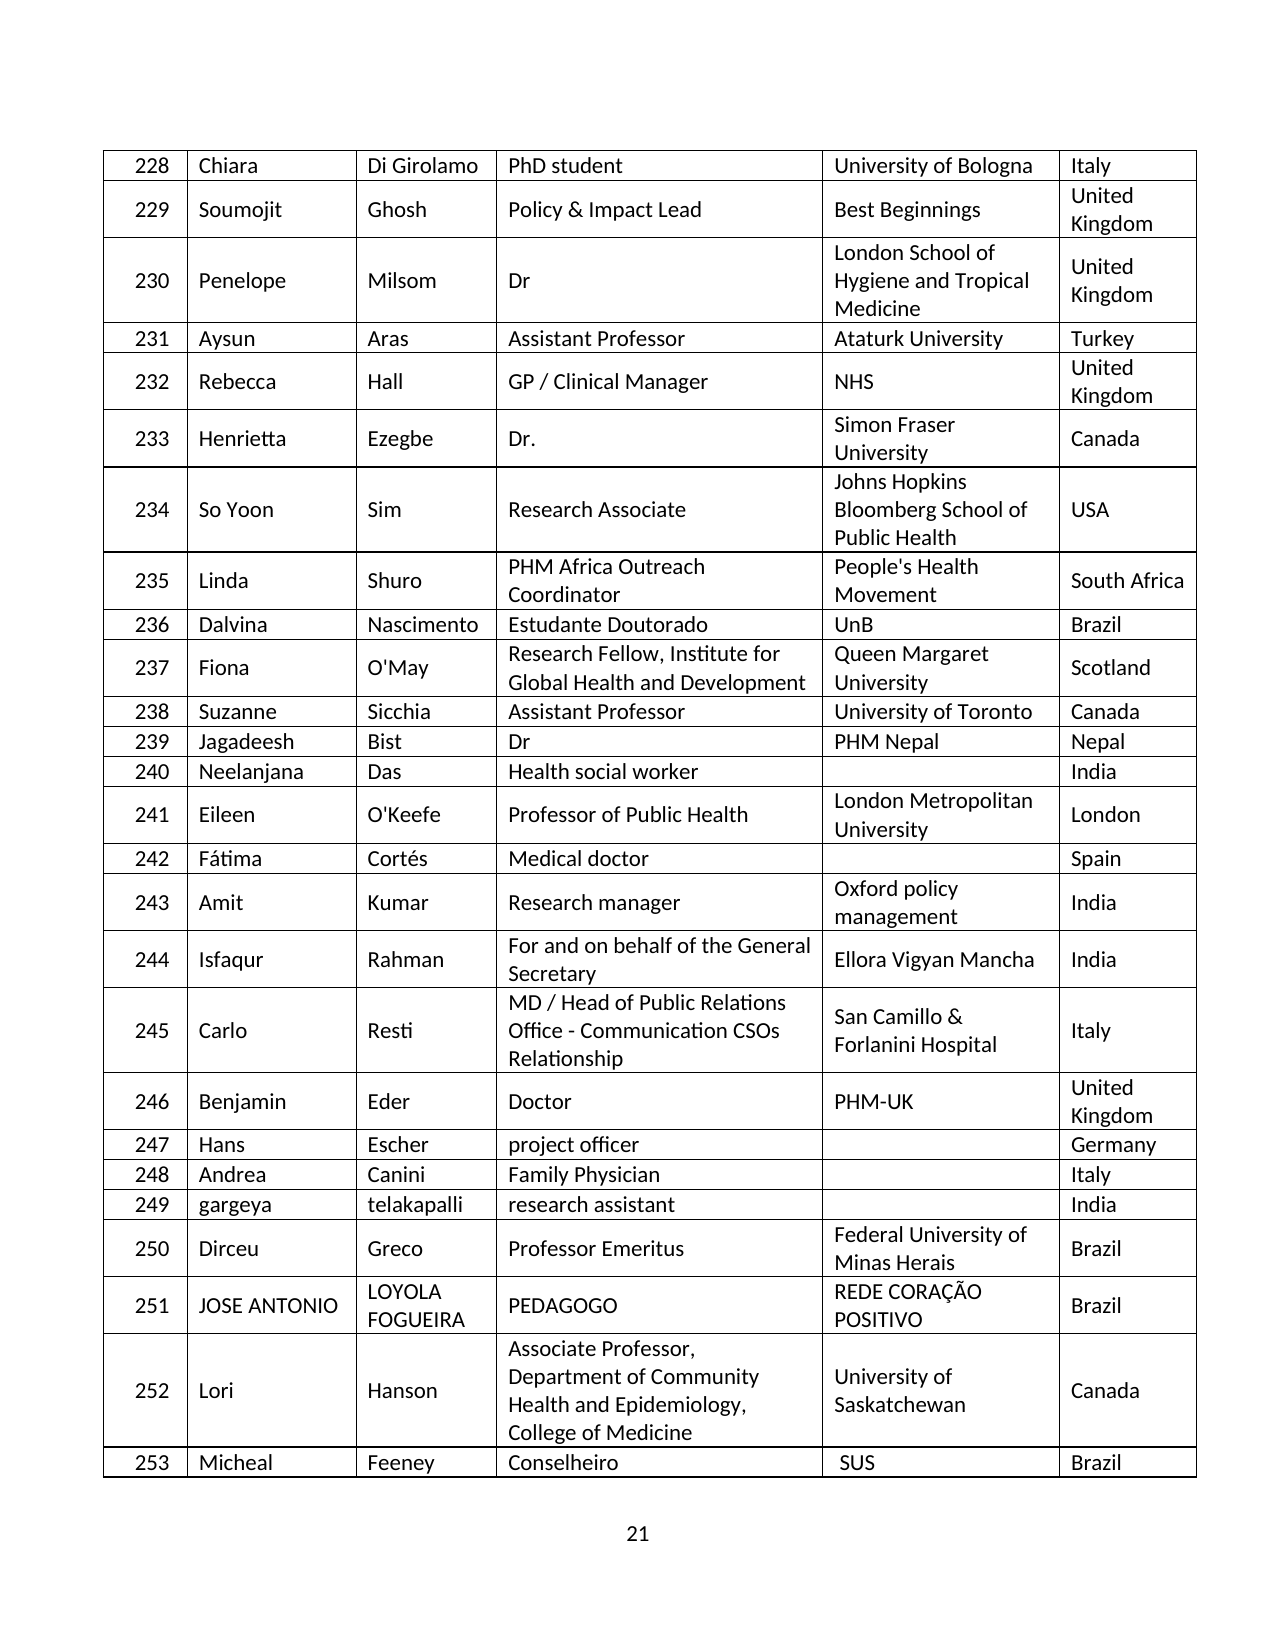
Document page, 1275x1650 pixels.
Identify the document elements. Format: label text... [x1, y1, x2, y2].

table_cell [104, 410, 187, 466]
table_cell Professor of Public Health [497, 787, 822, 843]
table_cell Assistant Professor [497, 323, 822, 352]
table_cell Dr. [497, 410, 822, 466]
table_cell Ezegbe [357, 410, 496, 466]
table_cell [104, 151, 187, 180]
table_cell Johns Hopkins Bloomberg School of Public Health [823, 468, 1059, 551]
table_cell [104, 1160, 187, 1189]
table_cell PHM Africa Outreach Coordinator [497, 553, 822, 608]
table_cell Research Fellow, Institute for Global Health and Development [497, 640, 822, 696]
table_cell Simon Fraser University [823, 410, 1059, 466]
table_cell [104, 697, 187, 726]
table_cell Hall [357, 353, 496, 409]
table_cell [104, 1130, 187, 1159]
table_cell Sicchia [357, 697, 496, 726]
table_cell Ellora Vigyan Mancha [823, 931, 1059, 987]
table_cell Penelope [188, 238, 356, 322]
table_cell Eder [357, 1073, 496, 1129]
table_cell Bist [357, 727, 496, 756]
table_cell Di Girolamo [357, 151, 496, 180]
table_cell Italy [1060, 1160, 1196, 1189]
table_cell Andrea [188, 1160, 356, 1189]
table_cell PhD student [497, 151, 822, 180]
table_cell Spain [1060, 844, 1196, 873]
table_cell Canada [1060, 697, 1196, 726]
table_cell Canini [357, 1160, 496, 1189]
table_cell [104, 1073, 187, 1129]
table_cell [104, 757, 187, 786]
table_cell Estudante Doutorado [497, 610, 822, 638]
table_cell Soumojit [188, 181, 356, 237]
table_cell UnB [823, 610, 1059, 638]
table_cell San Camillo & Forlanini Hospital [823, 988, 1059, 1072]
table_cell research assistant [497, 1190, 822, 1219]
table_cell Research manager [497, 874, 822, 930]
table_cell Amit [188, 874, 356, 930]
table_cell [104, 931, 187, 987]
table_cell [104, 727, 187, 756]
table_cell NHS [823, 353, 1059, 409]
table_cell University of Toronto [823, 697, 1059, 726]
table_cell Greco [357, 1220, 496, 1276]
table_cell Eileen [188, 787, 356, 843]
table_cell [104, 988, 187, 1072]
table_cell Assistant Professor [497, 697, 822, 726]
table_cell Henrietta [188, 410, 356, 466]
table_cell Turkey [1060, 323, 1196, 352]
table_cell Cortés [357, 844, 496, 873]
table_cell Linda [188, 553, 356, 608]
table_cell O'May [357, 640, 496, 696]
table_cell [823, 1160, 1059, 1189]
table_cell Health social worker [497, 757, 822, 786]
table_cell Ataturk University [823, 323, 1059, 352]
table_cell JOSE ANTONIO [188, 1277, 356, 1333]
table_cell [104, 1277, 187, 1333]
table_cell Shuro [357, 553, 496, 608]
table_cell Rebecca [188, 353, 356, 409]
table_cell Aysun [188, 323, 356, 352]
table_cell Nepal [1060, 727, 1196, 756]
table_cell Canada [1060, 1334, 1196, 1446]
table_cell India [1060, 931, 1196, 987]
table_cell [823, 844, 1059, 873]
table_cell Chiara [188, 151, 356, 180]
table_cell People's Health Movement [823, 553, 1059, 608]
table_cell [104, 1190, 187, 1219]
table_cell Sim [357, 468, 496, 551]
table_cell Best Beginnings [823, 181, 1059, 237]
table_cell Feeney [357, 1448, 496, 1476]
table_cell Benjamin [188, 1073, 356, 1129]
table_cell Research Associate [497, 468, 822, 551]
table_cell Brazil [1060, 1220, 1196, 1276]
table_cell Micheal [188, 1448, 356, 1476]
table_cell So Yoon [188, 468, 356, 551]
table_cell Das [357, 757, 496, 786]
table_cell Nascimento [357, 610, 496, 638]
table_cell O'Keefe [357, 787, 496, 843]
table_cell PHM-UK [823, 1073, 1059, 1129]
table_cell [104, 610, 187, 638]
table_cell [104, 553, 187, 608]
table_cell Hans [188, 1130, 356, 1159]
table_cell [104, 238, 187, 322]
table_cell Oxford policy management [823, 874, 1059, 930]
table_cell [104, 844, 187, 873]
table_cell Queen Margaret University [823, 640, 1059, 696]
table_cell [823, 757, 1059, 786]
table_cell Ghosh [357, 181, 496, 237]
table_cell United Kingdom [1060, 353, 1196, 409]
table_cell [104, 181, 187, 237]
table_cell REDE CORAÇÃO POSITIVO [823, 1277, 1059, 1333]
table_cell Doctor [497, 1073, 822, 1129]
table_cell Hanson [357, 1334, 496, 1446]
table_cell gargeya [188, 1190, 356, 1219]
table_cell Fiona [188, 640, 356, 696]
table_cell India [1060, 1190, 1196, 1219]
table_cell [104, 353, 187, 409]
table_cell Professor Emeritus [497, 1220, 822, 1276]
table_cell Brazil [1060, 1448, 1196, 1476]
table_cell Italy [1060, 151, 1196, 180]
table_cell MD / Head of Public Relations Office - Communication CSOs Relationship [497, 988, 822, 1072]
table_cell Italy [1060, 988, 1196, 1072]
table_cell United Kingdom [1060, 238, 1196, 322]
table_cell telakapalli [357, 1190, 496, 1219]
table_cell University of Saskatchewan [823, 1334, 1059, 1446]
table_cell London School of Hygiene and Tropical Medicine [823, 238, 1059, 322]
table_cell [104, 323, 187, 352]
table_cell Associate Professor, Department of Community Health and Epidemiology, College of Medicine [497, 1334, 822, 1446]
table_cell Dr [497, 238, 822, 322]
table_cell [104, 787, 187, 843]
table_cell Brazil [1060, 1277, 1196, 1333]
table_cell Jagadeesh [188, 727, 356, 756]
table_cell Neelanjana [188, 757, 356, 786]
table_cell For and on behalf of the General Secretary [497, 931, 822, 987]
table_cell [104, 1334, 187, 1446]
table_cell [104, 1220, 187, 1276]
table_cell Conselheiro [497, 1448, 822, 1476]
table_cell [104, 874, 187, 930]
table_cell project officer [497, 1130, 822, 1159]
table_cell Aras [357, 323, 496, 352]
table_cell USA [1060, 468, 1196, 551]
table_cell Family Physician [497, 1160, 822, 1189]
table_cell Policy & Impact Lead [497, 181, 822, 237]
table_cell [104, 640, 187, 696]
table_cell Fátima [188, 844, 356, 873]
table_cell Medical doctor [497, 844, 822, 873]
table_cell Dirceu [188, 1220, 356, 1276]
table_cell Canada [1060, 410, 1196, 466]
table_cell Escher [357, 1130, 496, 1159]
table_cell [104, 468, 187, 551]
table_cell PEDAGOGO [497, 1277, 822, 1333]
table_cell United Kingdom [1060, 181, 1196, 237]
table_cell Milsom [357, 238, 496, 322]
table_cell [823, 1130, 1059, 1159]
table_cell Brazil [1060, 610, 1196, 638]
table_cell India [1060, 757, 1196, 786]
table_cell Lori [188, 1334, 356, 1446]
table_cell South Africa [1060, 553, 1196, 608]
table_cell SUS [823, 1448, 1059, 1476]
table_cell Isfaqur [188, 931, 356, 987]
table_cell India [1060, 874, 1196, 930]
table_cell Suzanne [188, 697, 356, 726]
table_cell University of Bologna [823, 151, 1059, 180]
table_cell Federal University of Minas Herais [823, 1220, 1059, 1276]
table_cell [823, 1190, 1059, 1219]
table_cell Resti [357, 988, 496, 1072]
table_cell [104, 1448, 187, 1476]
table_cell PHM Nepal [823, 727, 1059, 756]
table_cell Rahman [357, 931, 496, 987]
table_cell Kumar [357, 874, 496, 930]
table_cell Carlo [188, 988, 356, 1072]
table_cell Germany [1060, 1130, 1196, 1159]
table_cell Scotland [1060, 640, 1196, 696]
table_cell Dalvina [188, 610, 356, 638]
table_cell London Metropolitan University [823, 787, 1059, 843]
table_cell LOYOLA FOGUEIRA [357, 1277, 496, 1333]
table_cell Dr [497, 727, 822, 756]
table_cell GP / Clinical Manager [497, 353, 822, 409]
table_cell United Kingdom [1060, 1073, 1196, 1129]
table_cell London [1060, 787, 1196, 843]
